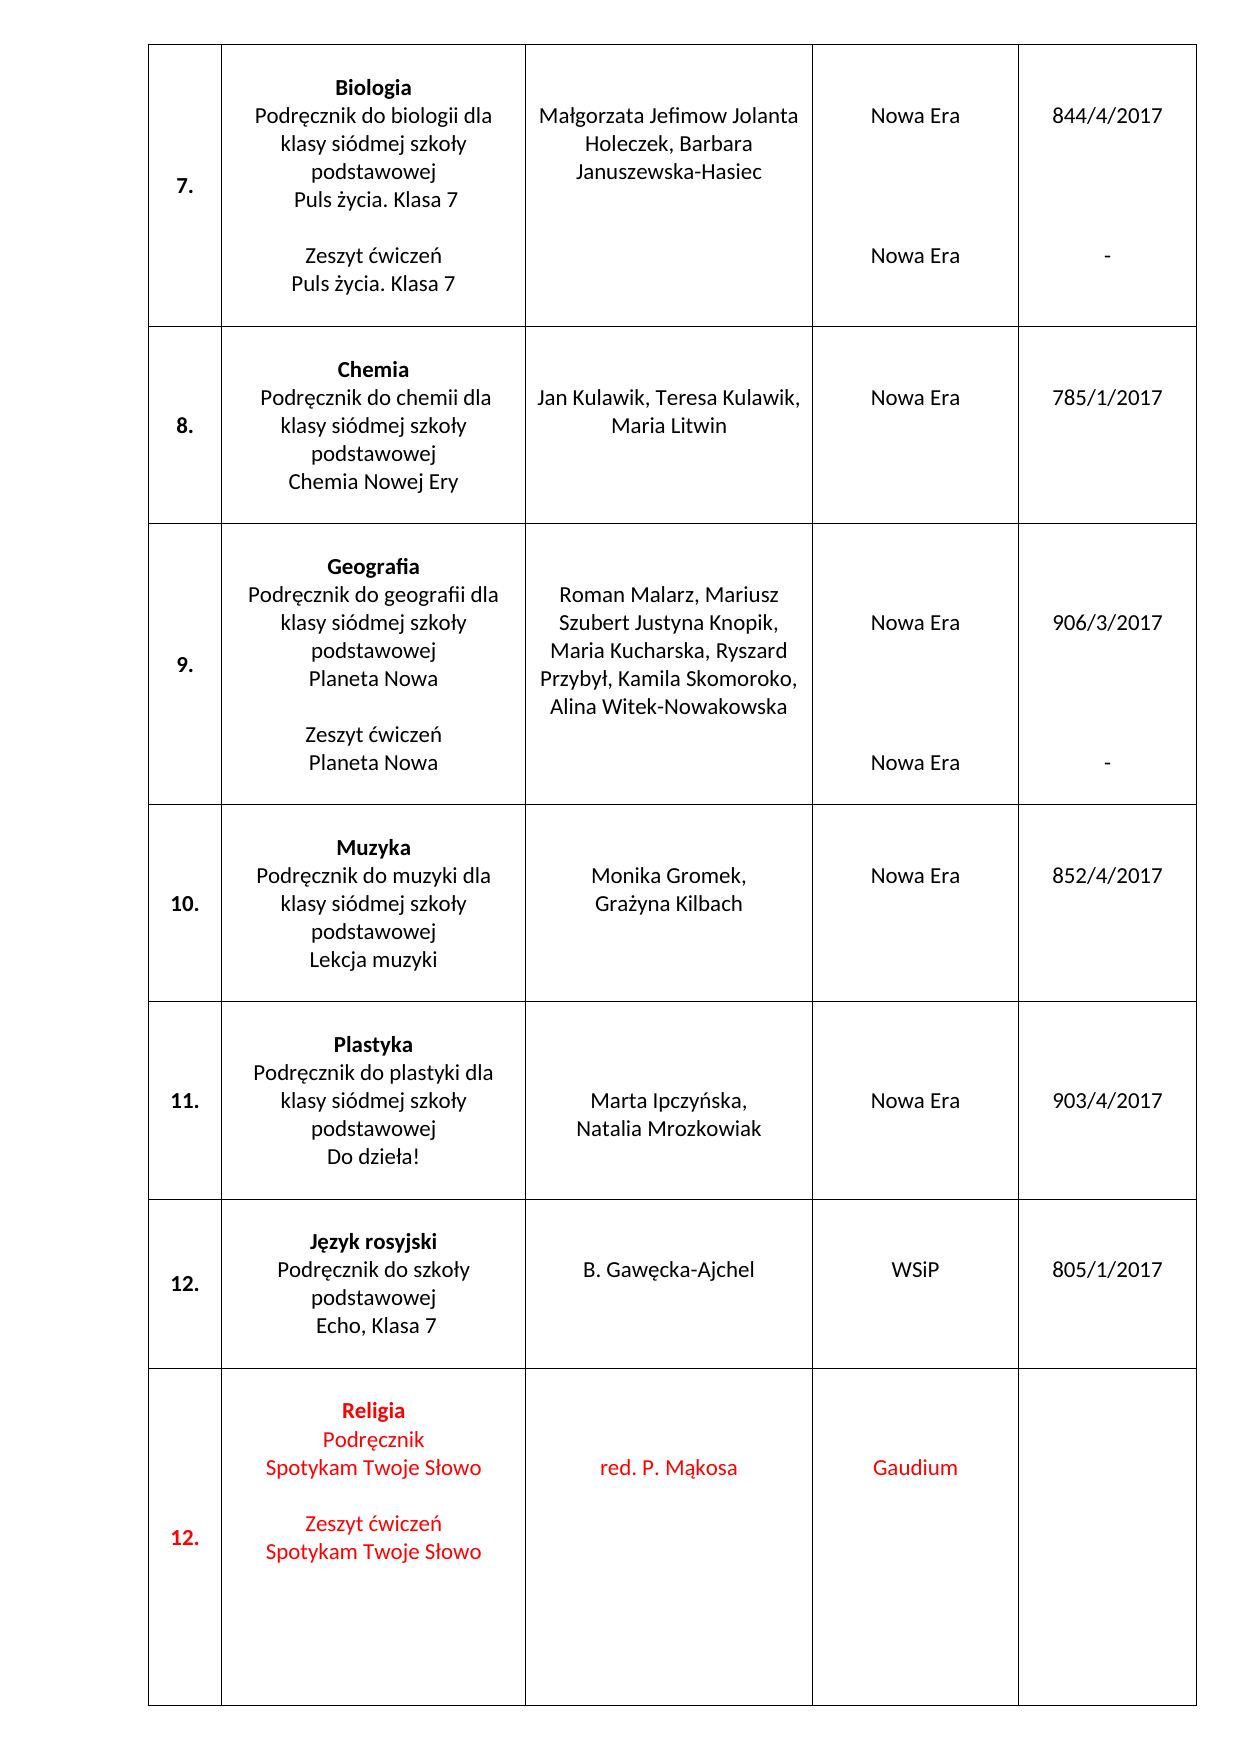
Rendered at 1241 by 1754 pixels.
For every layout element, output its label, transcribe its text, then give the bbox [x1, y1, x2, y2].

table_cell 9. [149, 524, 221, 804]
table_cell Małgorzata Jefimow Jolanta Holeczek, Barbara Januszewska-Hasiec [526, 45, 812, 326]
table_cell 805/1/2017 [1019, 1200, 1196, 1368]
table_cell 8. [149, 327, 221, 523]
table_cell 844/4/2017 - [1019, 45, 1196, 326]
table_cell 11. [149, 1002, 221, 1198]
table_cell Jan Kulawik, Teresa Kulawik, Maria Litwin [526, 327, 812, 523]
table_cell WSiP [813, 1200, 1018, 1368]
table_cell Nowa Era Nowa Era [813, 524, 1018, 804]
table_cell Roman Malarz, Mariusz Szubert Justyna Knopik, Maria Kucharska, Ryszard Przybył, Kamila Skomoroko, Alina Witek-Nowakowska [526, 524, 812, 804]
table_cell Nowa Era Nowa Era [813, 45, 1018, 326]
table_cell [1019, 1369, 1196, 1705]
table_cell Gaudium [813, 1369, 1018, 1705]
table_cell 12. [149, 1369, 221, 1705]
table_cell B. Gawęcka-Ajchel [526, 1200, 812, 1368]
table_cell Religia Podręcznik Spotykam Twoje Słowo Zeszyt ćwiczeń Spotykam Twoje Słowo [222, 1369, 525, 1705]
table_cell Biologia Podręcznik do biologii dla klasy siódmej szkoły podstawowej Puls życia. Klasa 7 Zeszyt ćwiczeń Puls życia. Klasa 7 [222, 45, 525, 326]
table_cell Chemia Podręcznik do chemii dla klasy siódmej szkoły podstawowej Chemia Nowej Ery [222, 327, 525, 523]
table_cell Język rosyjski Podręcznik do szkoły podstawowej Echo, Klasa 7 [222, 1200, 525, 1368]
table_cell Plastyka Podręcznik do plastyki dla klasy siódmej szkoły podstawowej Do dzieła! [222, 1002, 525, 1198]
table_cell 10. [149, 805, 221, 1001]
table_cell 785/1/2017 [1019, 327, 1196, 523]
table_cell 903/4/2017 [1019, 1002, 1196, 1198]
table_cell red. P. Mąkosa [526, 1369, 812, 1705]
table_cell 852/4/2017 [1019, 805, 1196, 1001]
table_cell Nowa Era [813, 805, 1018, 1001]
table_cell Monika Gromek, Grażyna Kilbach [526, 805, 812, 1001]
table_cell Muzyka Podręcznik do muzyki dla klasy siódmej szkoły podstawowej Lekcja muzyki [222, 805, 525, 1001]
table_cell 12. [149, 1200, 221, 1368]
table_cell 906/3/2017 - [1019, 524, 1196, 804]
table_cell Geografia Podręcznik do geografii dla klasy siódmej szkoły podstawowej Planeta Nowa Zeszyt ćwiczeń Planeta Nowa [222, 524, 525, 804]
table_cell Nowa Era [813, 1002, 1018, 1198]
table_cell Marta Ipczyńska, Natalia Mrozkowiak [526, 1002, 812, 1198]
table_cell Nowa Era [813, 327, 1018, 523]
table_cell 7. [149, 45, 221, 326]
